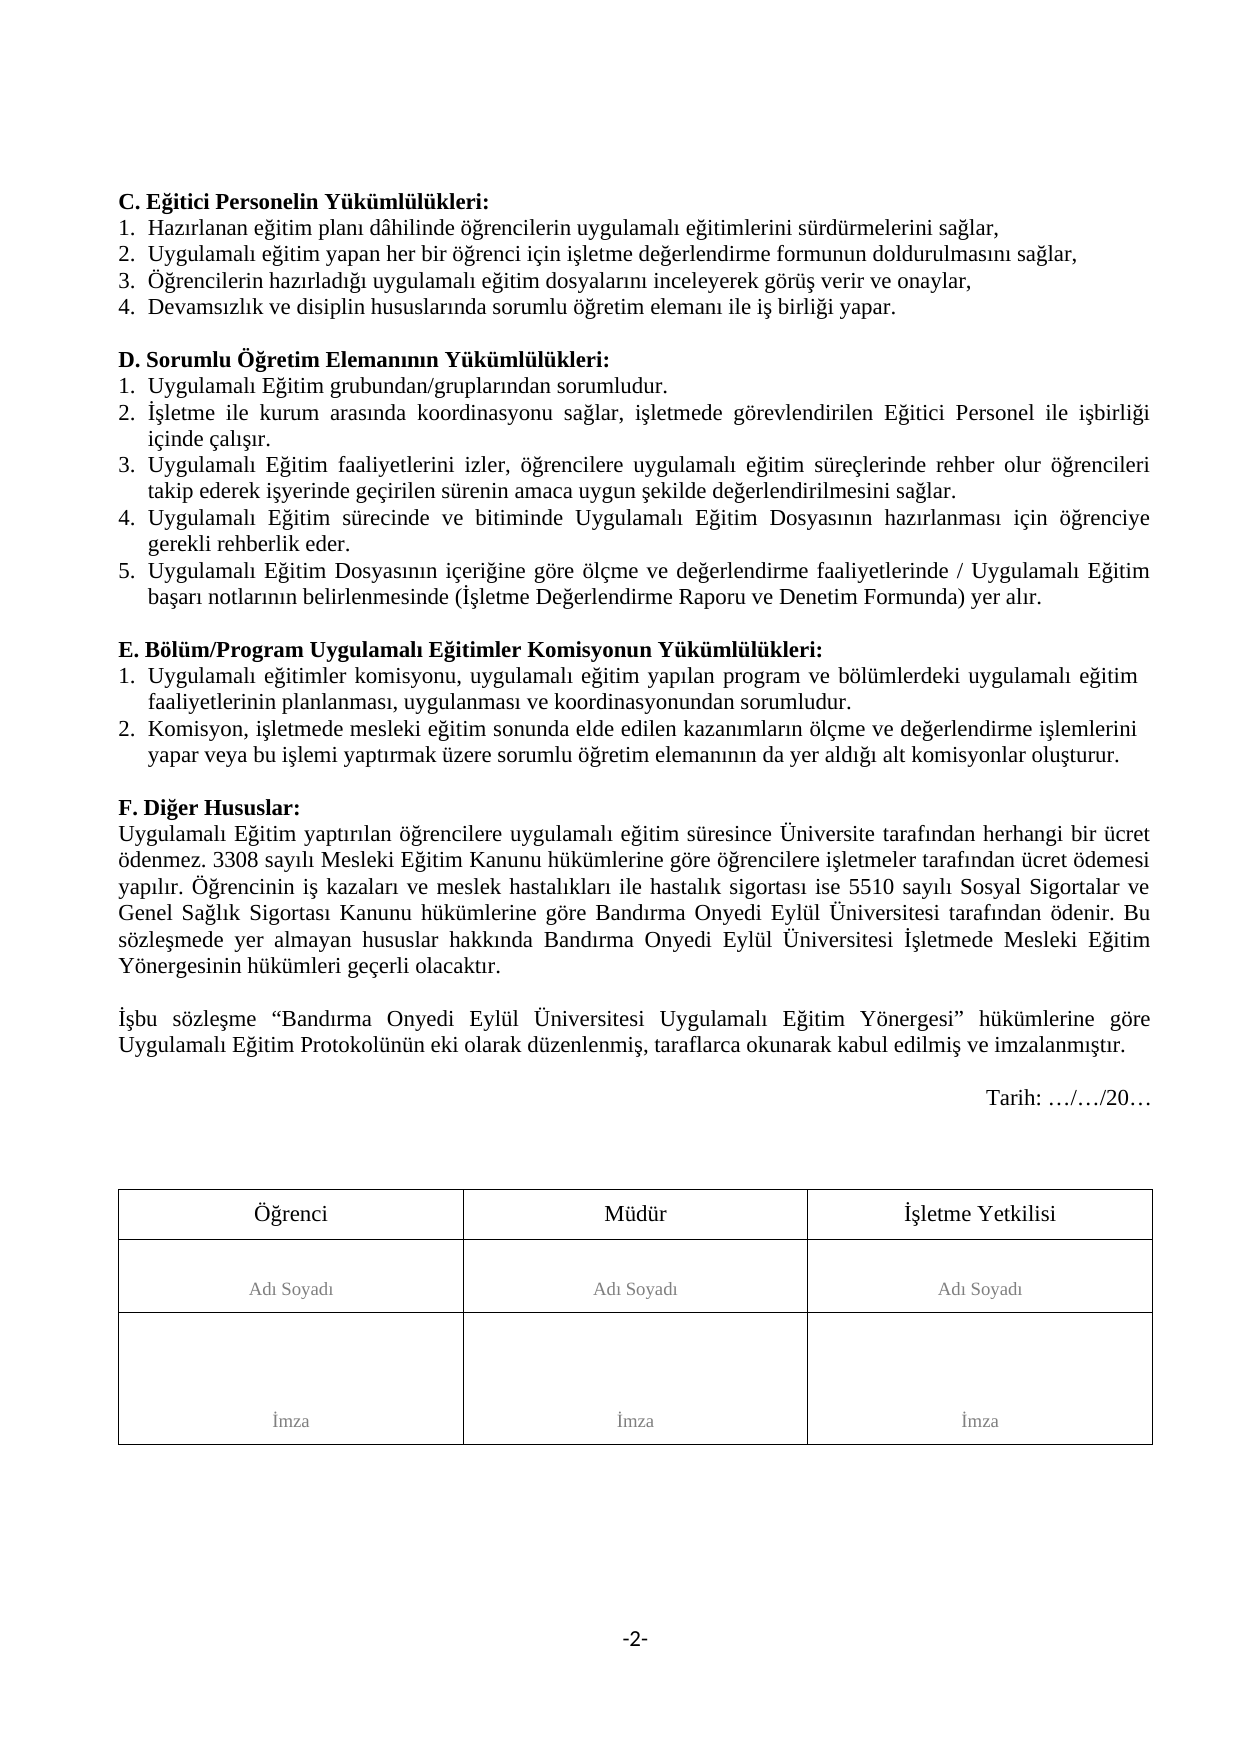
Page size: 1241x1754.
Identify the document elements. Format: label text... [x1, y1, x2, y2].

text D. Sorumlu Öğretim Elemanının Yükümlülükleri: [118, 346, 1152, 372]
table_cell İmza [808, 1313, 1152, 1443]
list Uygulamalı Eğitim grubundan/gruplarından sorumludur. [118, 372, 1152, 398]
list Uygulamalı Eğitim Dosyasının içeriğine göre ölçme ve değerlendirme faaliyetlerinde / Uygulamalı Eğitim başarı notlarının belirlenmesinde (İşletme Değerlendirme Raporu ve Denetim Formunda) yer alır. [118, 557, 1152, 609]
text Tarih: …/…/20… [118, 1084, 1152, 1110]
list Uygulamalı Eğitim faaliyetlerini izler, öğrencilere uygulamalı eğitim süreçlerinde rehber olur öğrencileri takip ederek işyerinde geçirilen sürenin amaca uygun şekilde değerlendirilmesini sağlar. [118, 451, 1152, 504]
list Komisyon, işletmede mesleki eğitim sonunda elde edilen kazanımların ölçme ve değerlendirme işlemlerini yapar veya bu işlemi yaptırmak üzere sorumlu öğretim elemanının da yer aldığı alt komisyonlar oluşturur. [118, 715, 1139, 767]
table_header Müdür [464, 1190, 807, 1239]
table_cell Adı Soyadı [119, 1240, 463, 1312]
text İşbu sözleşme “Bandırma Onyedi Eylül Üniversitesi Uygulamalı Eğitim Yönergesi” hükümlerine göre Uygulamalı Eğitim Protokolünün eki olarak düzenlenmiş, taraflarca okunarak kabul edilmiş ve imzalanmıştır. [118, 1005, 1152, 1057]
table_header Öğrenci [119, 1190, 463, 1239]
list İşletme ile kurum arasında koordinasyonu sağlar, işletmede görevlendirilen Eğitici Personel ile işbirliği içinde çalışır. [118, 398, 1152, 451]
table_cell İmza [464, 1313, 807, 1443]
text C. Eğitici Personelin Yükümlülükleri: [118, 188, 1152, 214]
list Devamsızlık ve disiplin hususlarında sorumlu öğretim elemanı ile iş birliği yapar. [118, 293, 1139, 319]
text Uygulamalı Eğitim yaptırılan öğrencilere uygulamalı eğitim süresince Üniversite tarafından herhangi bir ücret ödenmez. 3308 sayılı Mesleki Eğitim Kanunu hükümlerine göre öğrencilere işletmeler tarafından ücret ödemesi yapılır. Öğrencinin iş kazaları ve meslek hastalıkları ile hastalık sigortası ise 5510 sayılı Sosyal Sigortalar ve Genel Sağlık Sigortası Kanunu hükümlerine göre Bandırma Onyedi Eylül Üniversitesi tarafından ödenir. Bu sözleşmede yer almayan hususlar hakkında Bandırma Onyedi Eylül Üniversitesi İşletmede Mesleki Eğitim Yönergesinin hükümleri geçerli olacaktır. [118, 820, 1152, 978]
table_cell İmza [119, 1313, 463, 1443]
table_cell Adı Soyadı [808, 1240, 1152, 1312]
list Uygulamalı Eğitim sürecinde ve bitiminde Uygulamalı Eğitim Dosyasının hazırlanması için öğrenciye gerekli rehberlik eder. [118, 504, 1152, 557]
list Uygulamalı eğitim yapan her bir öğrenci için işletme değerlendirme formunun doldurulmasını sağlar, [118, 240, 1139, 267]
list Hazırlanan eğitim planı dâhilinde öğrencilerin uygulamalı eğitimlerini sürdürmelerini sağlar, [118, 214, 1140, 240]
text E. Bölüm/Program Uygulamalı Eğitimler Komisyonun Yükümlülükleri: [118, 636, 1152, 662]
list Uygulamalı eğitimler komisyonu, uygulamalı eğitim yapılan program ve bölümlerdeki uygulamalı eğitim faaliyetlerinin planlanması, uygulanması ve koordinasyonundan sorumludur. [118, 662, 1139, 715]
table_cell Adı Soyadı [464, 1240, 807, 1312]
table_header İşletme Yetkilisi [808, 1190, 1152, 1239]
text F. Diğer Hususlar: [118, 794, 1152, 820]
list Öğrencilerin hazırladığı uygulamalı eğitim dosyalarını inceleyerek görüş verir ve onaylar, [118, 267, 1139, 293]
